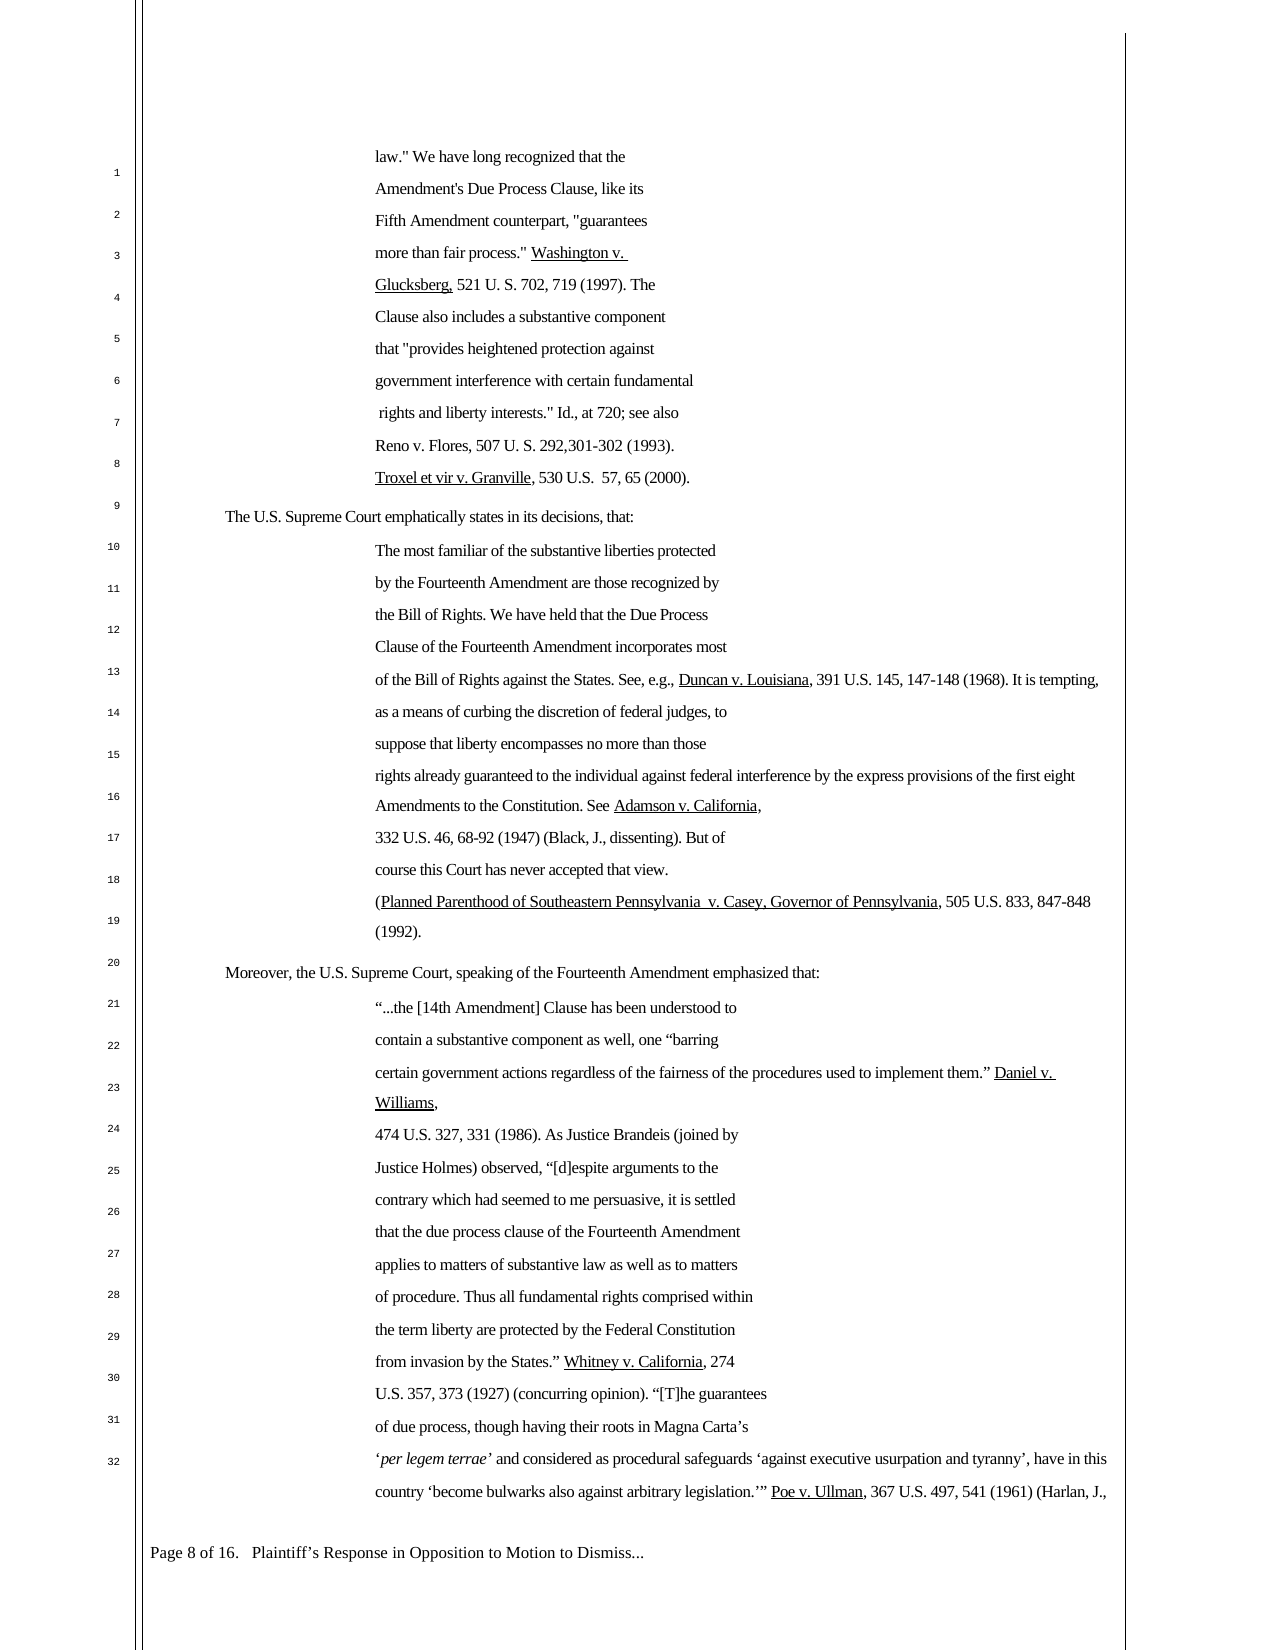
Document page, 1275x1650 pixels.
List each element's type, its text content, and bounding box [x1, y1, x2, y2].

text certain government actions regardless of the fairness of the procedures used to implement them.” Daniel v. Williams, [375, 1066, 1117, 1126]
text Clause also includes a substantive component [300, 310, 1125, 340]
text suppose that liberty encompasses no more than those [375, 737, 1125, 767]
text of the Bill of Rights against the States. See, e.g., Duncan v. Louisiana, 391 U.S. 145, 147-148 (1968). It is tempting, [375, 673, 1125, 703]
text more than fair process." Washington v. [300, 246, 1125, 276]
text Moreover, the U.S. Supreme Court, speaking of the Fourteenth Amendment emphasized that: [150, 957, 1117, 998]
text applies to matters of substantive law as well as to matters [375, 1258, 1117, 1288]
text Amendment's Due Process Clause, like its [300, 182, 1125, 212]
text Clause of the Fourteenth Amendment incorporates most [300, 641, 1125, 671]
text ‘per legem terrae’ and considered as procedural safeguards ‘against executive usurpation and tyranny’, have in this [375, 1452, 1117, 1482]
text contrary which had seemed to me persuasive, it is settled [375, 1193, 1117, 1223]
text that the due process clause of the Fourteenth Amendment [375, 1225, 1117, 1255]
text Fifth Amendment counterpart, "guarantees [300, 214, 1125, 244]
text Glucksberg, 521 U. S. 702, 719 (1997). The [300, 278, 1125, 308]
text the term liberty are protected by the Federal Constitution [375, 1322, 1117, 1353]
text Justice Holmes) observed, “[d]espite arguments to the [375, 1161, 1117, 1191]
text Troxel et vir v. Granville, 530 U.S. 57, 65 (2000). [375, 471, 1125, 501]
text The U.S. Supreme Court emphatically states in its decisions, that: [150, 501, 1125, 542]
text country ‘become bulwarks also against arbitrary legislation.’” Poe v. Ullman, 367 U.S. 497, 541 (1961) (Harlan, J., [375, 1484, 1117, 1514]
text government interference with certain fundamental [300, 374, 1125, 404]
text 474 U.S. 327, 331 (1986). As Justice Brandeis (joined by [375, 1128, 1117, 1158]
text The most familiar of the substantive liberties protected [150, 544, 1125, 574]
text 332 U.S. 46, 68-92 (1947) (Black, J., dissenting). But of [375, 831, 1125, 861]
text U.S. 357, 373 (1927) (concurring opinion). “[T]he guarantees [375, 1387, 1117, 1417]
text (Planned Parenthood of Southeastern Pennsylvania v. Casey, Governor of Pennsylvania, 505 U.S. 833, 847-848 (1992). [375, 895, 1117, 955]
text course this Court has never accepted that view. [375, 863, 1125, 893]
text rights and liberty interests." Id., at 720; see also [300, 407, 1125, 436]
text that "provides heightened protection against [300, 342, 1125, 372]
text “...the [14th Amendment] Clause has been understood to [150, 1001, 1117, 1031]
text the Bill of Rights. We have held that the Due Process [300, 609, 1125, 638]
text from invasion by the States.” Whitney v. California, 274 [375, 1355, 1117, 1385]
text by the Fourteenth Amendment are those recognized by [300, 577, 1125, 606]
text rights already guaranteed to the individual against federal interference by the express provisions of the first eight Amendments to the Constitution. See Adamson v. California, [375, 769, 1125, 829]
text contain a substantive component as well, one “barring [300, 1033, 1117, 1063]
text of procedure. Thus all fundamental rights comprised within [375, 1290, 1117, 1320]
text law." We have long recognized that the [300, 150, 1125, 180]
text Reno v. Flores, 507 U. S. 292,301-302 (1993). [300, 439, 1125, 468]
text of due process, though having their roots in Magna Carta’s [375, 1420, 1117, 1450]
text as a means of curbing the discretion of federal judges, to [375, 705, 1125, 735]
